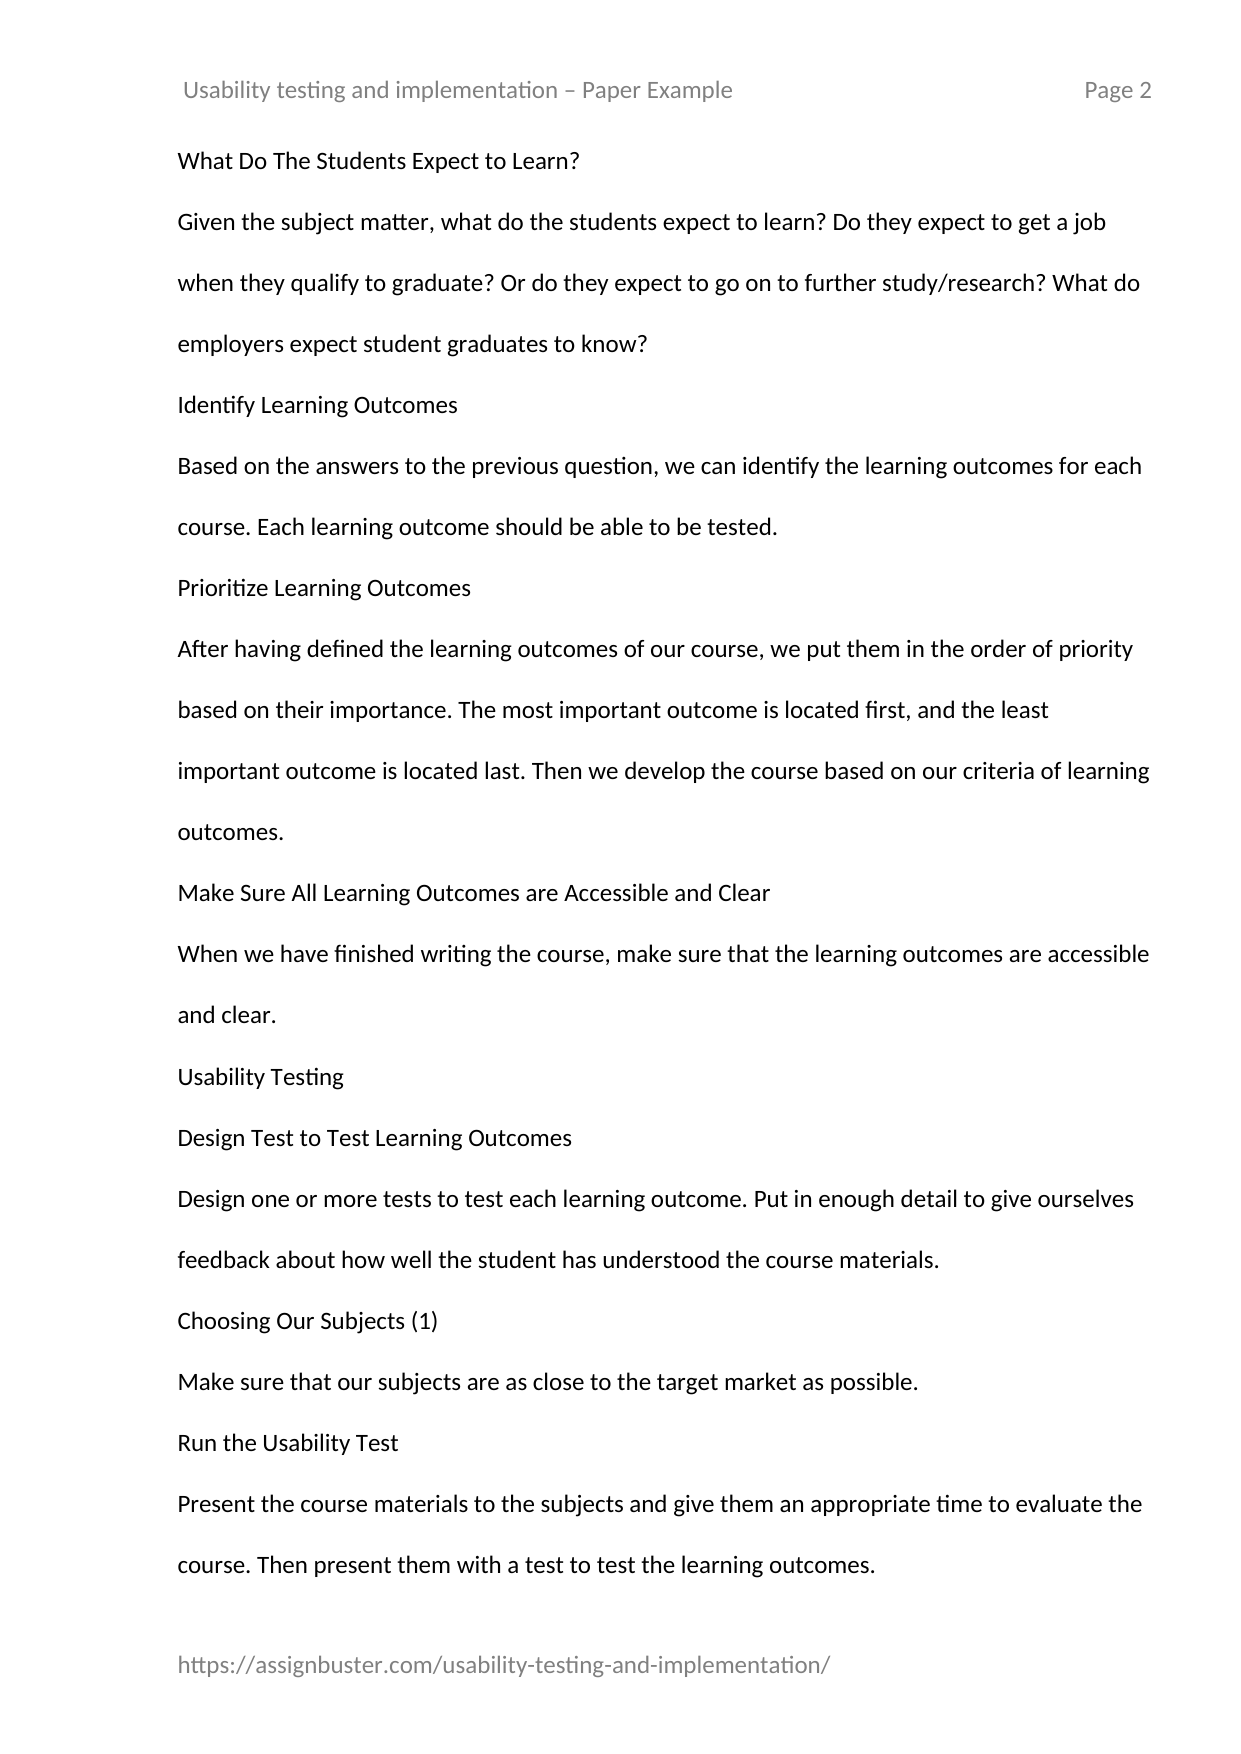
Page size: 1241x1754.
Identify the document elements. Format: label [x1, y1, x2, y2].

text [177, 145, 1152, 1579]
